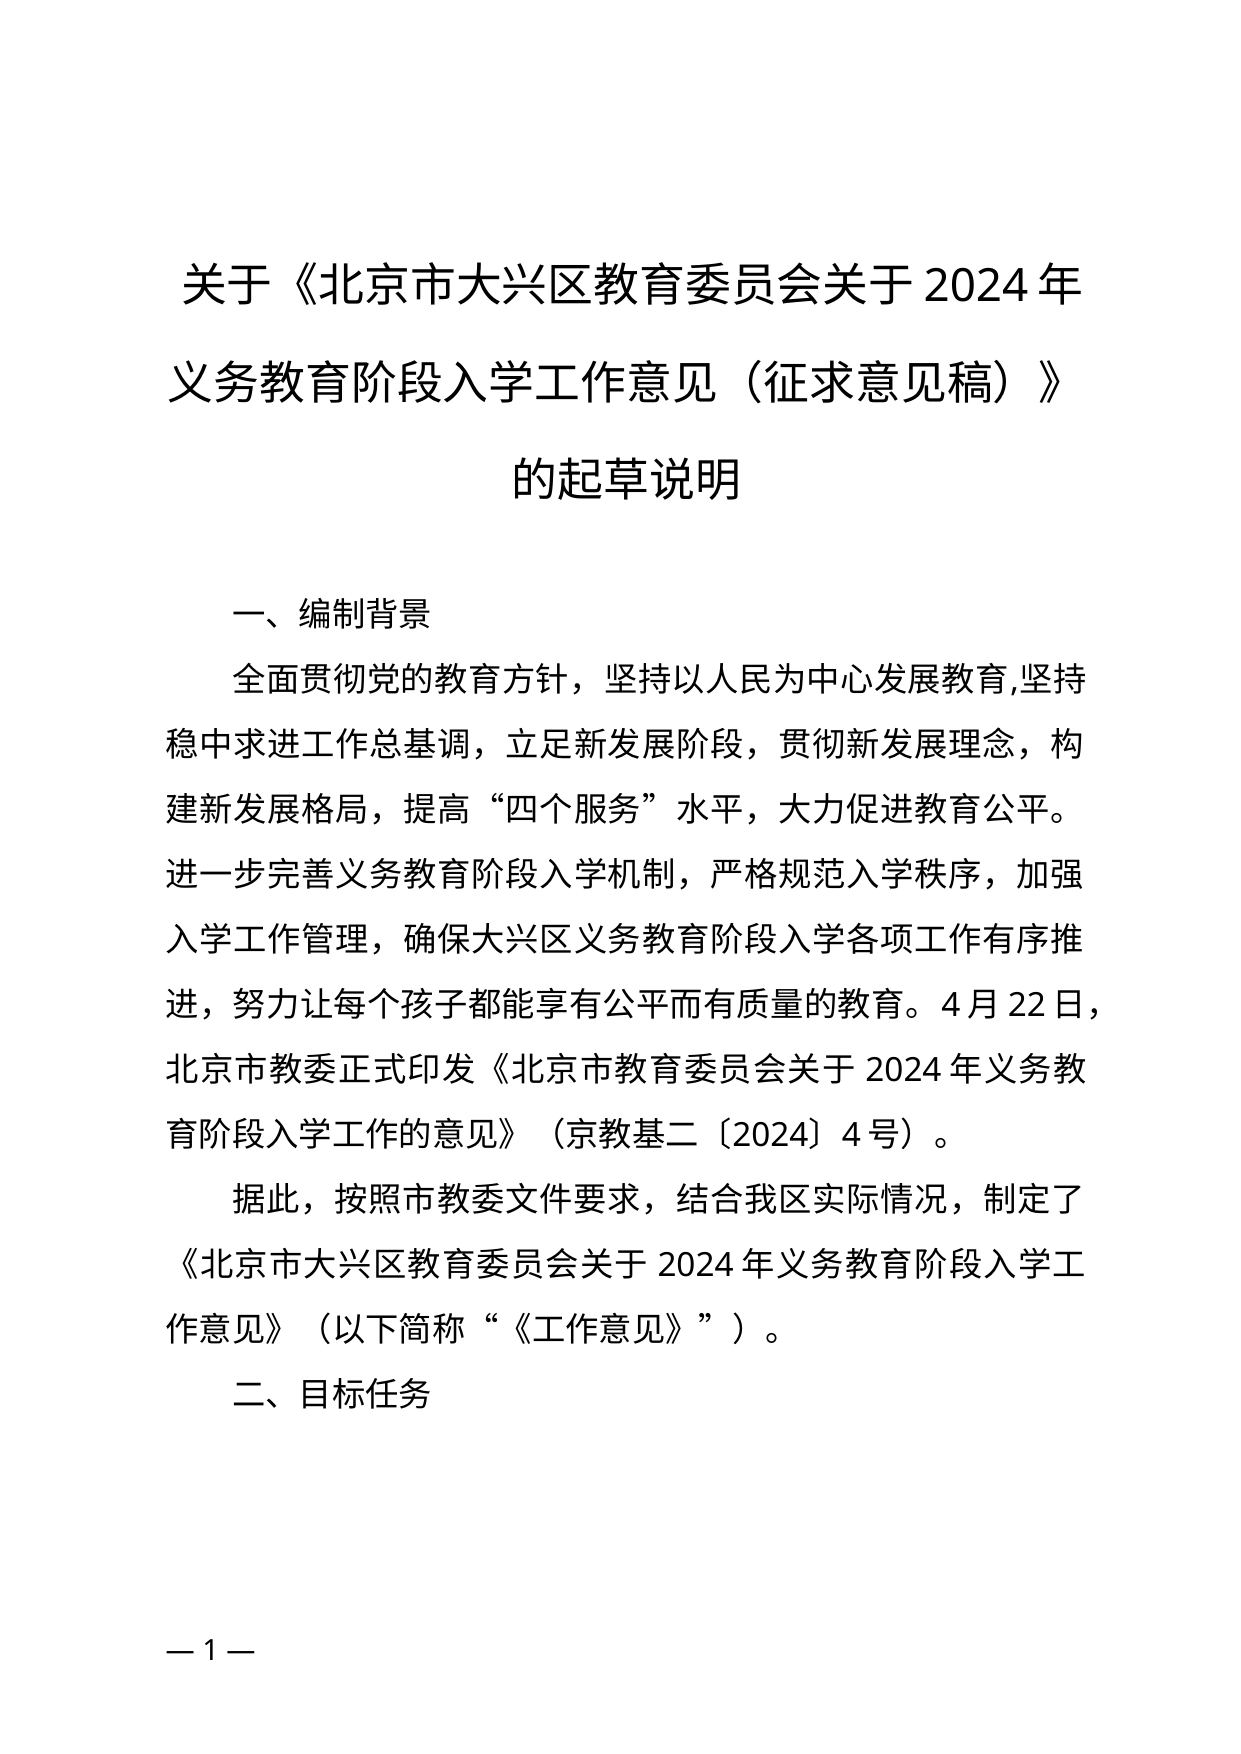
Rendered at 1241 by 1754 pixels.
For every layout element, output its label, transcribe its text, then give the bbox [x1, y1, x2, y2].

text 一、编制背景 [165, 579, 1087, 644]
text 全面贯彻党的教育方针，坚持以人民为中心发展教育,坚持稳中求进工作总基调，立足新发展阶段，贯彻新发展理念，构建新发展格局，提高“四个服务”水平，大力促进教育公平。进一步完善义务教育阶段入学机制，严格规范入学秩序，加强入学工作管理，确保大兴区义务教育阶段入学各项工作有序推进，努力让每个孩子都能享有公平而有质量的教育。4月22日，北京市教委正式印发《北京市教育委员会关于2024年义务教育阶段入学工作的意见》（京教基二〔2024〕4号）。 [165, 644, 1087, 1164]
text 二、目标任务 [165, 1359, 1087, 1424]
text 据此，按照市教委文件要求，结合我区实际情况，制定了《北京市大兴区教育委员会关于2024年义务教育阶段入学工作意见》（以下简称“《工作意见》”）。 [165, 1164, 1087, 1359]
text 关于《北京市大兴区教育委员会关于2024年义务教育阶段入学工作意见（征求意见稿）》的起草说明 [165, 233, 1087, 525]
